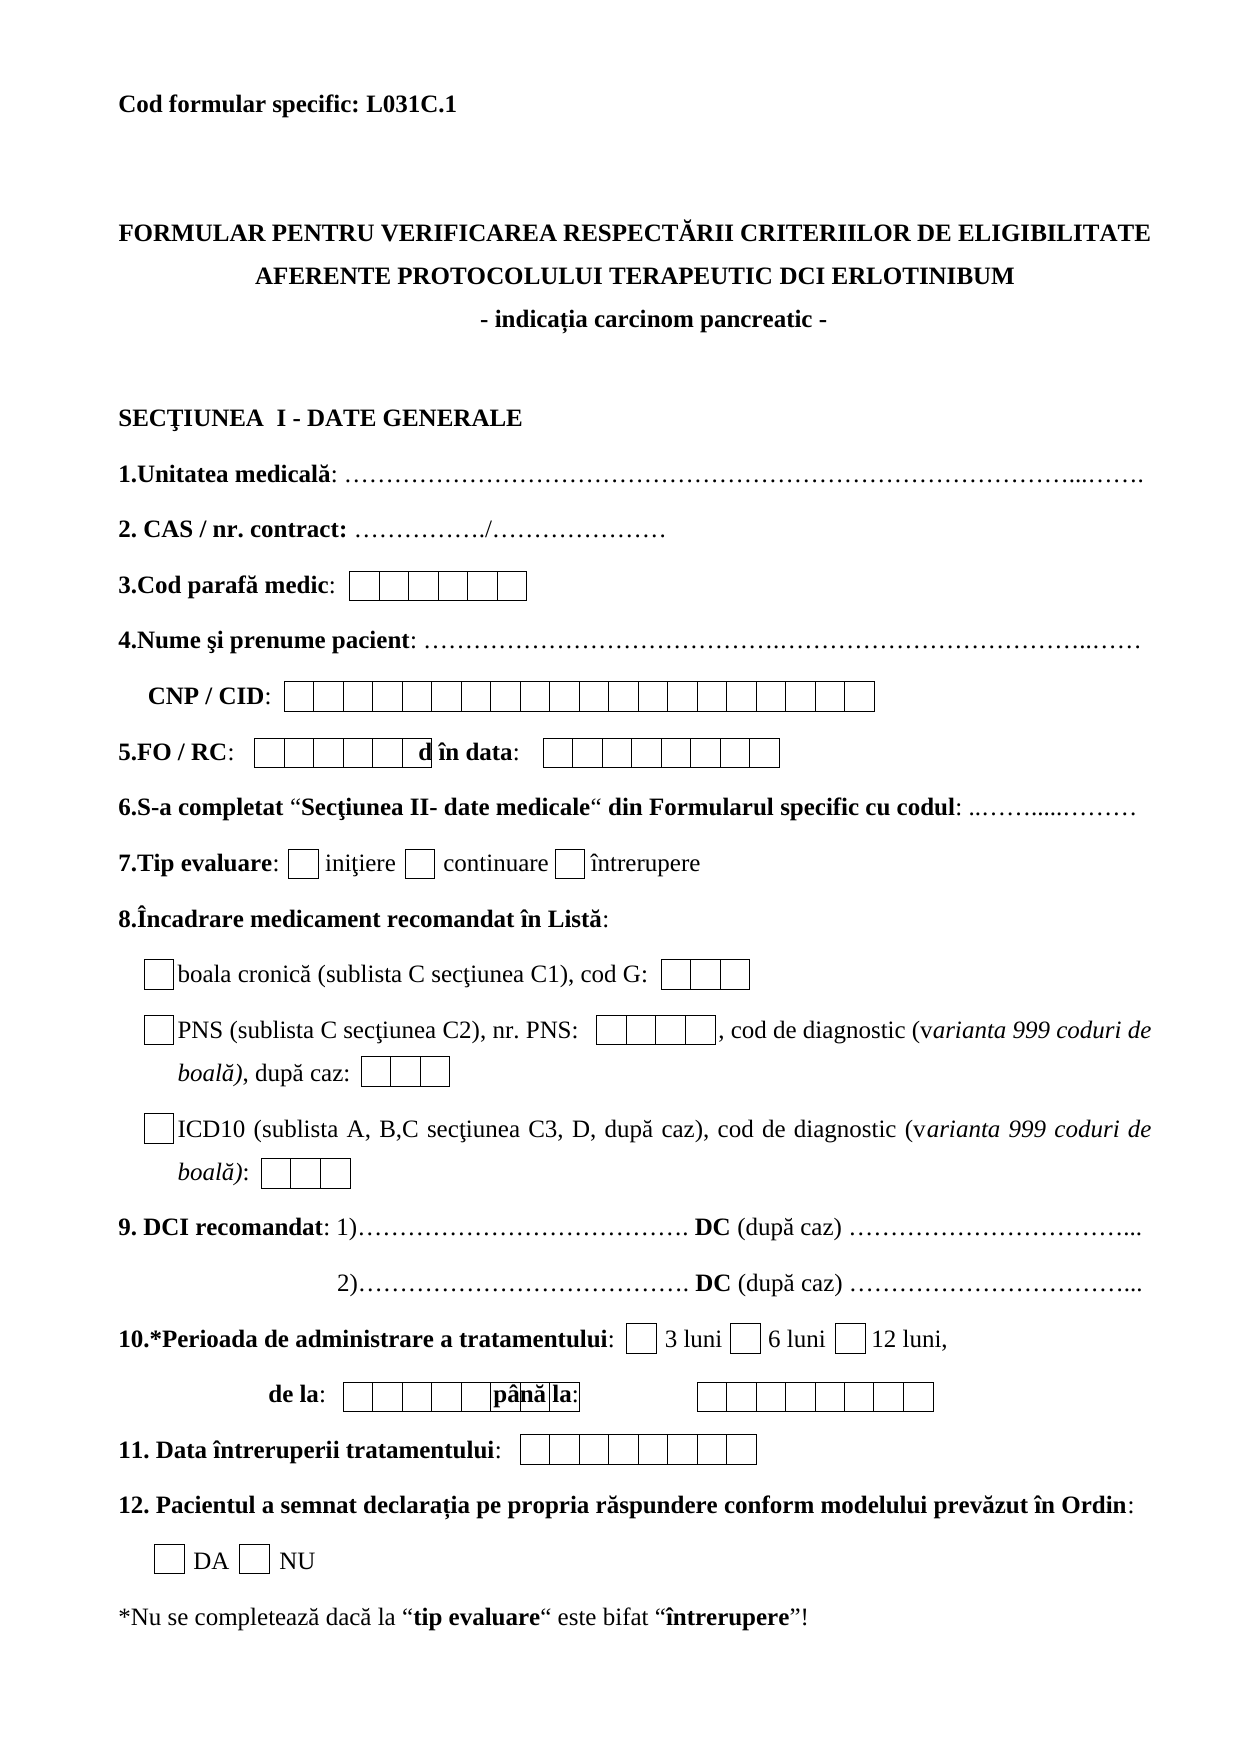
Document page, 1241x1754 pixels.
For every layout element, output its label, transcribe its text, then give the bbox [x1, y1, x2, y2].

text 4.Nume şi prenume pacient: …………………………………….………………………………..…… [118, 626, 1152, 654]
text CNP / CID: [118, 681, 1152, 710]
text 6.S-a completat “Secţiunea II- date medicale“ din Formularul specific cu codul: ..…….....……… [118, 792, 1152, 821]
text 9. DCI recomandat: 1)…………………………………. DC (după caz) ……………………………... [118, 1212, 1152, 1241]
text 8.Încadrare medicament recomandat în Listă: [118, 904, 1152, 932]
text ICD10 (sublista A, B,C secţiunea C3, D, după caz), cod de diagnostic (varianta 999 coduri de boală): [177, 1114, 1152, 1186]
text 1.Unitatea medicală: ……………………………………………………………………………...……. [118, 459, 1152, 487]
text *Nu se completează dacă la “tip evaluare“ este bifat “întrerupere”! [118, 1602, 1152, 1631]
text 10.*Perioada de administrare a tratamentului: 3 luni 6 luni 12 luni, [118, 1324, 1152, 1352]
text 5.FO / RC: d în data: [118, 737, 1152, 766]
text 2. CAS / nr. contract: ……………./………………… [118, 514, 1152, 543]
text 12. Pacientul a semnat declarația pe propria răspundere conform modelului prevăzut în Ordin: [118, 1491, 1152, 1519]
text - indicația carcinom pancreatic - [156, 304, 1152, 333]
text DA NU [118, 1546, 1152, 1575]
text FORMULAR PENTRU VERIFICAREA RESPECTĂRII CRITERIILOR DE ELIGIBILITATE AFERENTE PROTOCOLULUI TERAPEUTIC DCI ERLOTINIBUM [118, 218, 1152, 290]
text Cod formular specific: L031C.1 [118, 89, 1152, 117]
text SECŢIUNEA I - DATE GENERALE [118, 403, 1152, 432]
text 11. Data întreruperii tratamentului: [118, 1435, 1152, 1464]
text 7.Tip evaluare: iniţiere continuare întrerupere [118, 848, 1152, 877]
text boala cronică (sublista C secţiunea C1), cod G: [118, 959, 1152, 988]
text de la: până la: [268, 1379, 1152, 1408]
text 2)…………………………………. DC (după caz) ……………………………... [118, 1268, 1152, 1297]
text PNS (sublista C secţiunea C2), nr. PNS: , cod de diagnostic (varianta 999 coduri de boală), după caz: [177, 1015, 1152, 1087]
text 3.Cod parafă medic: [118, 570, 1152, 599]
